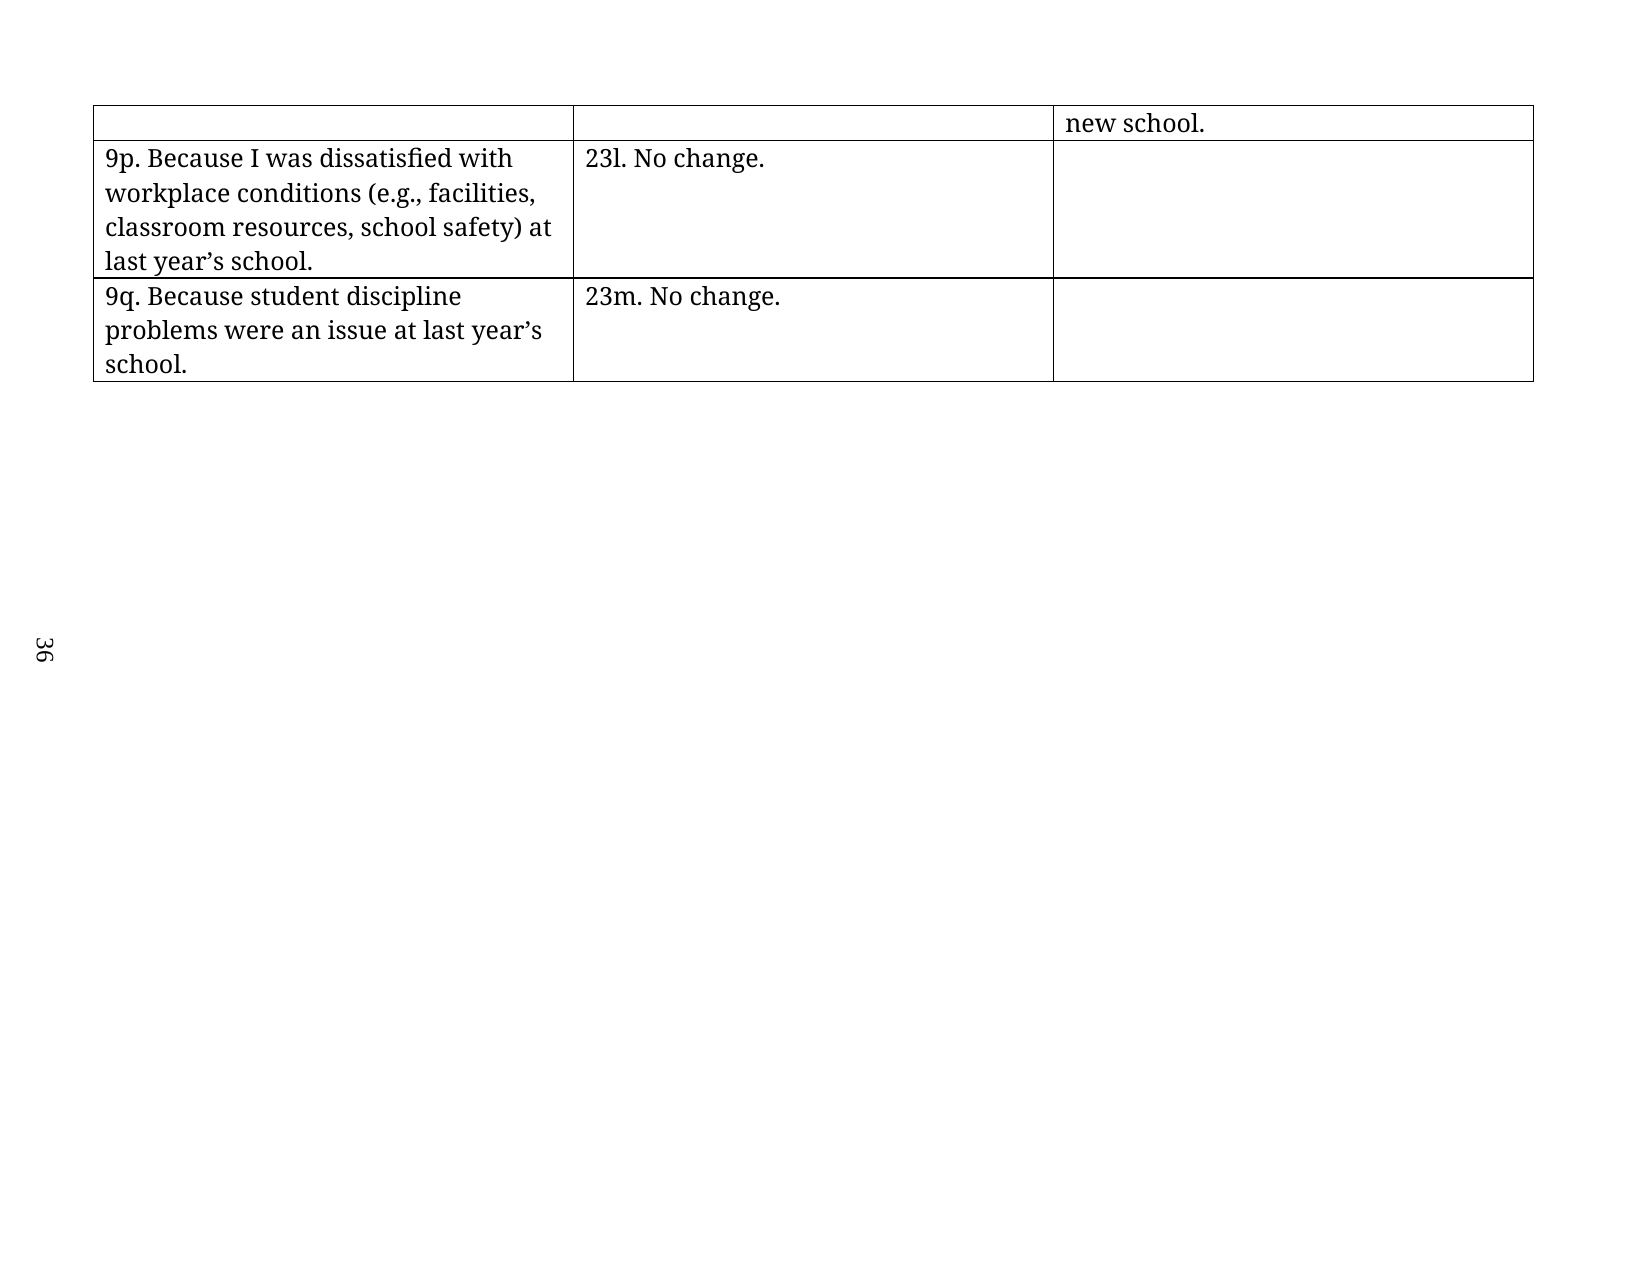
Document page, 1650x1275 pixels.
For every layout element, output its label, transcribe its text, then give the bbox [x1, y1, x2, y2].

table_cell [1054, 279, 1533, 381]
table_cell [1054, 106, 1533, 140]
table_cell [94, 106, 573, 140]
table_cell 23m. No change. [574, 279, 1053, 381]
table_cell 23l. No change. [574, 141, 1053, 277]
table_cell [574, 106, 1053, 140]
table_cell 9p. Because I was dissatisfied with workplace conditions (e.g., facilities, classroom resources, school safety) at last year’s school. [94, 141, 573, 277]
table_cell [1054, 141, 1533, 277]
table_cell 9q. Because student discipline problems were an issue at last year’s school. [94, 279, 573, 381]
